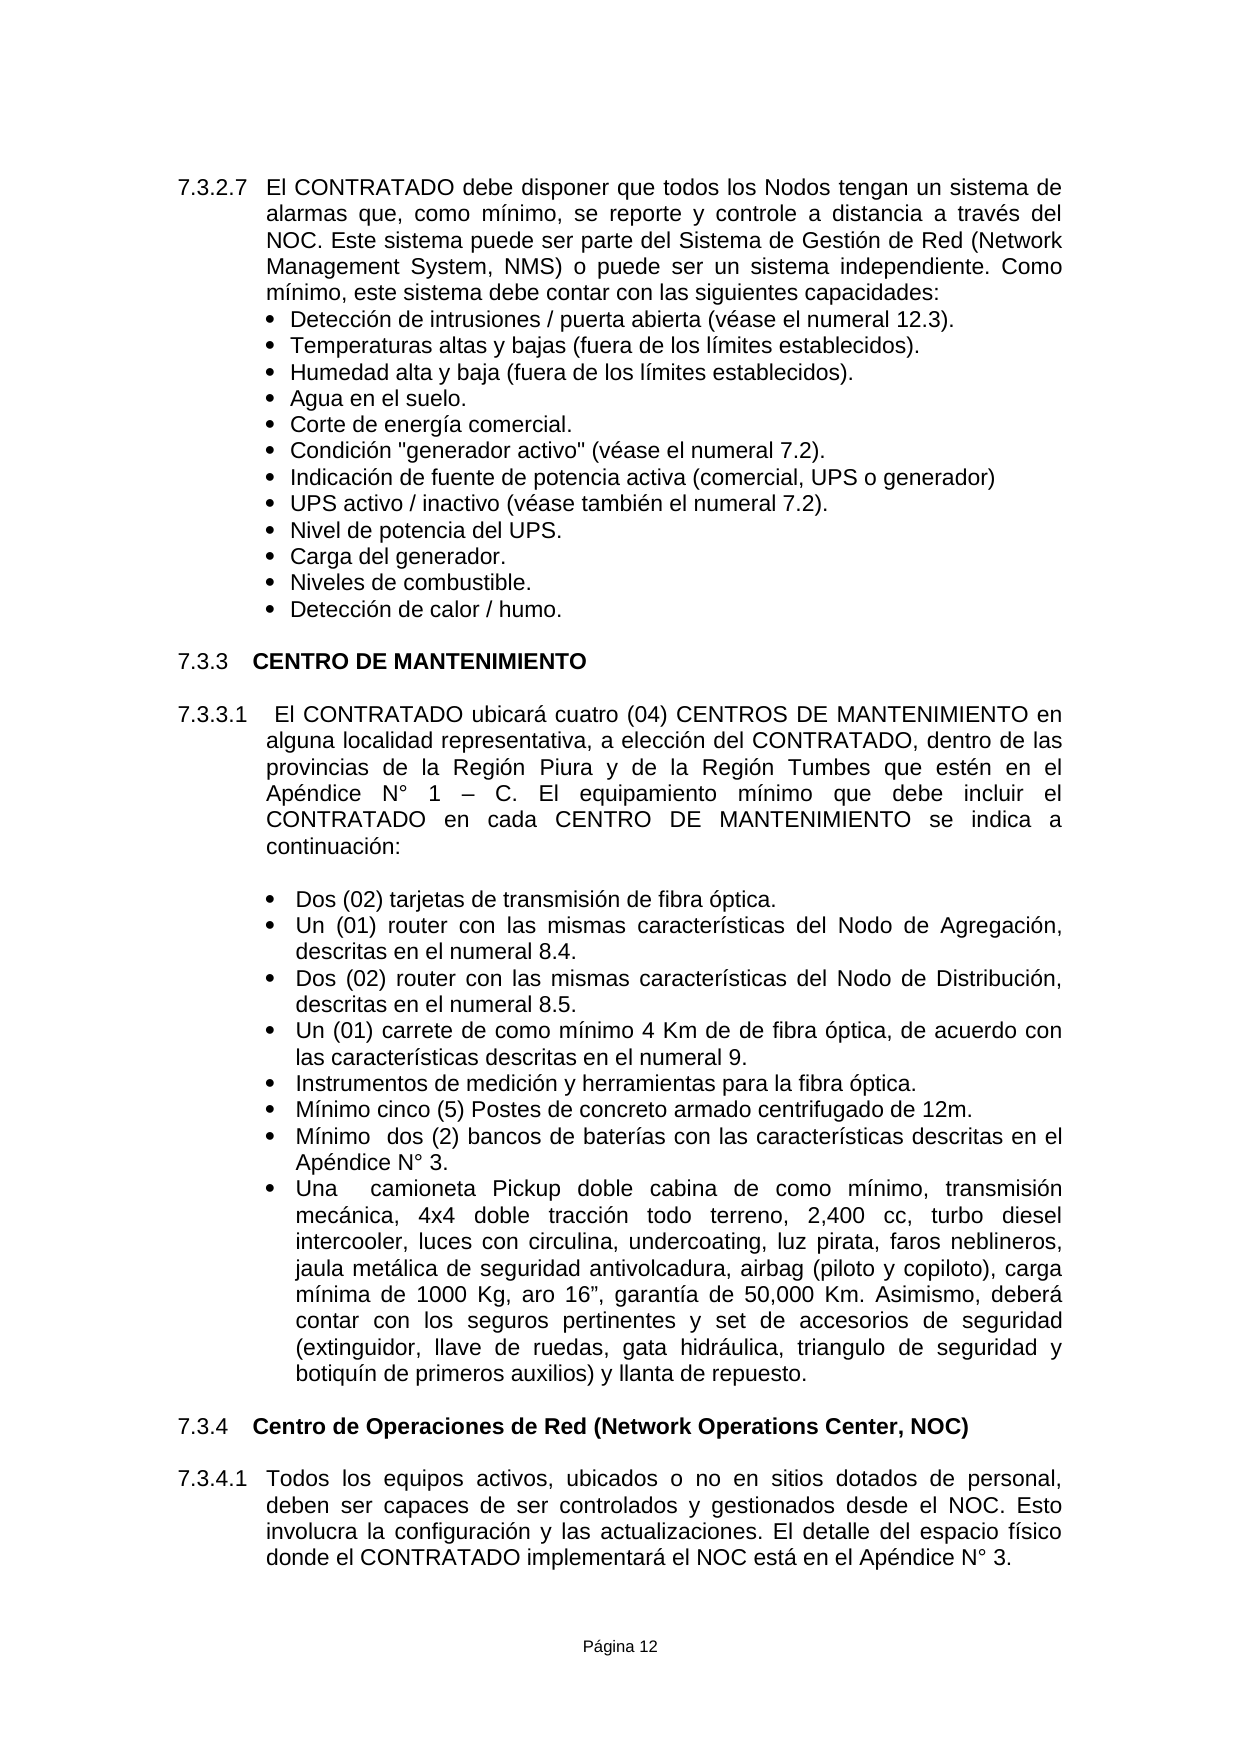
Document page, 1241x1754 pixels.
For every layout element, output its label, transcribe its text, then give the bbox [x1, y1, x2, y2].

list Temperaturas altas y bajas (fuera de los límites establecidos). [266, 332, 1063, 358]
list Corte de energía comercial. [266, 411, 1063, 437]
list Todos los equipos activos, ubicados o no en sitios dotados de personal, deben ser capaces de ser controlados y gestionados desde el NOC. Esto involucra la configuración y las actualizaciones. El detalle del espacio físico donde el CONTRATADO implementará el NOC está en el Apéndice N° 3. [177, 1465, 1063, 1571]
list Detección de calor / humo. [266, 596, 1063, 622]
list Nivel de potencia del UPS. [266, 517, 1063, 543]
list Centro de Operaciones de Red (Network Operations Center, NOC) [177, 1413, 1063, 1439]
list Mínimo cinco (5) Postes de concreto armado centrifugado de 12m. [266, 1096, 1063, 1123]
list Indicación de fuente de potencia activa (comercial, UPS o generador) [266, 464, 1063, 490]
list Niveles de combustible. [266, 569, 1063, 596]
list Detección de intrusiones / puerta abierta (véase el numeral 12.3). [266, 306, 1063, 332]
list Un (01) router con las mismas características del Nodo de Agregación, descritas en el numeral 8.4. [266, 912, 1063, 964]
list Condición "generador activo" (véase el numeral 7.2). [266, 437, 1063, 464]
list UPS activo / inactivo (véase también el numeral 7.2). [266, 490, 1063, 517]
list Instrumentos de medición y herramientas para la fibra óptica. [266, 1070, 1063, 1096]
list CENTRO DE MANTENIMIENTO [177, 648, 1063, 675]
list Carga del generador. [266, 543, 1063, 569]
list Agua en el suelo. [266, 385, 1063, 411]
list Una camioneta Pickup doble cabina de como mínimo, transmisión mecánica, 4x4 doble tracción todo terreno, 2,400 cc, turbo diesel intercooler, luces con circulina, undercoating, luz pirata, faros neblineros, jaula metálica de seguridad antivolcadura, airbag (piloto y copiloto), carga mínima de 1000 Kg, aro 16”, garantía de 50,000 Km. Asimismo, deberá contar con los seguros pertinentes y set de accesorios de seguridad (extinguidor, llave de ruedas, gata hidráulica, triangulo de seguridad y botiquín de primeros auxilios) y llanta de repuesto. [266, 1175, 1063, 1386]
list El CONTRATADO debe disponer que todos los Nodos tengan un sistema de alarmas que, como mínimo, se reporte y controle a distancia a través del NOC. Este sistema puede ser parte del Sistema de Gestión de Red (Network Management System, NMS) o puede ser un sistema independiente. Como mínimo, este sistema debe contar con las siguientes capacidades: [177, 174, 1063, 306]
list Mínimo dos (2) bancos de baterías con las características descritas en el Apéndice N° 3. [266, 1123, 1063, 1175]
list Dos (02) tarjetas de transmisión de fibra óptica. [266, 886, 1063, 912]
list Humedad alta y baja (fuera de los límites establecidos). [266, 358, 1063, 385]
list El CONTRATADO ubicará cuatro (04) CENTROS DE MANTENIMIENTO en alguna localidad representativa, a elección del CONTRATADO, dentro de las provincias de la Región Piura y de la Región Tumbes que estén en el Apéndice N° 1 – C. El equipamiento mínimo que debe incluir el CONTRATADO en cada CENTRO DE MANTENIMIENTO se indica a continuación: [177, 701, 1063, 859]
list Un (01) carrete de como mínimo 4 Km de de fibra óptica, de acuerdo con las características descritas en el numeral 9. [266, 1017, 1063, 1070]
list Dos (02) router con las mismas características del Nodo de Distribución, descritas en el numeral 8.5. [266, 964, 1063, 1017]
